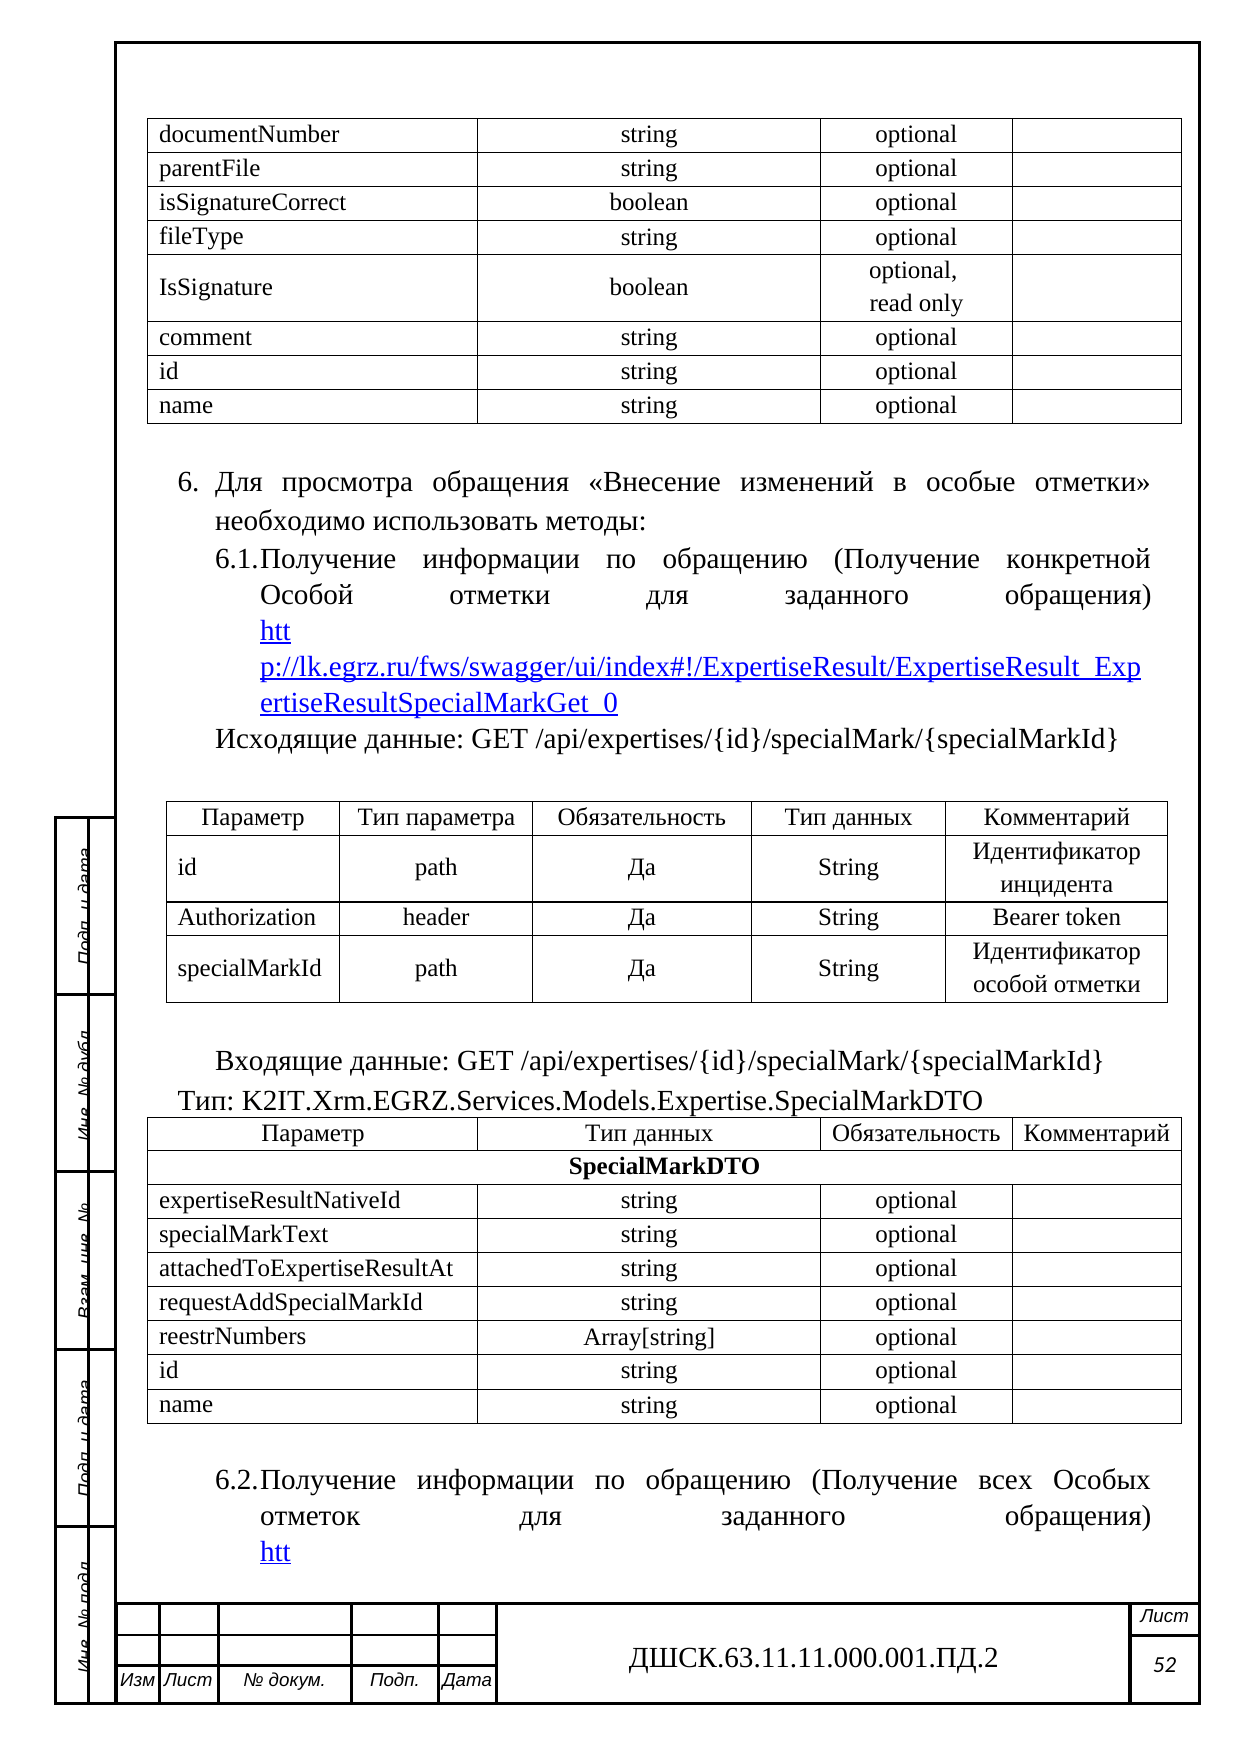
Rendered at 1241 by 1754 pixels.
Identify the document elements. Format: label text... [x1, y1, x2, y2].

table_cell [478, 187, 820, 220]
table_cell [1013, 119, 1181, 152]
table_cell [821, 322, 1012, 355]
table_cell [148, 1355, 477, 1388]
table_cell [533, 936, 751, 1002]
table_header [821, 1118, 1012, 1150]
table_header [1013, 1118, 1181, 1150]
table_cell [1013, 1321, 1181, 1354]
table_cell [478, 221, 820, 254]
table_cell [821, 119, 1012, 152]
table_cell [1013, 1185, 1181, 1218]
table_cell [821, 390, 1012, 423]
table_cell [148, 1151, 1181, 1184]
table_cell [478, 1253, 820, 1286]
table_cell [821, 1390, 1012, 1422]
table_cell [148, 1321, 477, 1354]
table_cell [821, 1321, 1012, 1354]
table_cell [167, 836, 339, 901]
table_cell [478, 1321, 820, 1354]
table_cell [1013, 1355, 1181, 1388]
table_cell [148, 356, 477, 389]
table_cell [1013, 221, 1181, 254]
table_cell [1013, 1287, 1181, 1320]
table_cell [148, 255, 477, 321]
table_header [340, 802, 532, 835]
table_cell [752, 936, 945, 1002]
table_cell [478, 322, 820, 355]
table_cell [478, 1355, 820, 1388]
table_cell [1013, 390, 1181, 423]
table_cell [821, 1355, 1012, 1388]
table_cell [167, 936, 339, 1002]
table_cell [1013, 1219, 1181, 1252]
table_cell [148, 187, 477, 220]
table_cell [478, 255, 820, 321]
text Исходящие данные: GET /api/expertises/{id}/specialMark/{specialMarkId} [215, 721, 1152, 754]
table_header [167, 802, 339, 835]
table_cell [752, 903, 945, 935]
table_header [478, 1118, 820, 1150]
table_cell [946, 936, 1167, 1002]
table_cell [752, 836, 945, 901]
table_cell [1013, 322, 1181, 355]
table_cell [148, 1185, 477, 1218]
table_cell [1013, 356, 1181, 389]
text Тип: K2IT.Xrm.EGRZ.Services.Models.Expertise.SpecialMarkDTO [177, 1083, 1152, 1117]
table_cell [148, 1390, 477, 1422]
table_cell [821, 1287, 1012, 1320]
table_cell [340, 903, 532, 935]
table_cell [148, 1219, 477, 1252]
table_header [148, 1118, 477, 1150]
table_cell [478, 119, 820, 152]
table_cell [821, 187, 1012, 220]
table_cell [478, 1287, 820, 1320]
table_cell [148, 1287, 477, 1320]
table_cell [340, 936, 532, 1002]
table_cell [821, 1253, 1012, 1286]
list Получение информации по обращению (Получение конкретной Особой отметки для заданного обращения) http://lk.egrz.ru/fws/swagger/ui/index#!/ExpertiseResult/ExpertiseResult_ExpertiseResultSpecialMarkGet_0 [215, 542, 1152, 718]
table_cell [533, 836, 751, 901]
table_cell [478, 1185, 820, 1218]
list Для просмотра обращения «Внесение изменений в особые отметки» необходимо использовать методы: [177, 464, 1152, 537]
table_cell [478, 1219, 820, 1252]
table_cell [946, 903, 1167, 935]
text Входящие данные: GET /api/expertises/{id}/specialMark/{specialMarkId} [215, 1043, 1152, 1077]
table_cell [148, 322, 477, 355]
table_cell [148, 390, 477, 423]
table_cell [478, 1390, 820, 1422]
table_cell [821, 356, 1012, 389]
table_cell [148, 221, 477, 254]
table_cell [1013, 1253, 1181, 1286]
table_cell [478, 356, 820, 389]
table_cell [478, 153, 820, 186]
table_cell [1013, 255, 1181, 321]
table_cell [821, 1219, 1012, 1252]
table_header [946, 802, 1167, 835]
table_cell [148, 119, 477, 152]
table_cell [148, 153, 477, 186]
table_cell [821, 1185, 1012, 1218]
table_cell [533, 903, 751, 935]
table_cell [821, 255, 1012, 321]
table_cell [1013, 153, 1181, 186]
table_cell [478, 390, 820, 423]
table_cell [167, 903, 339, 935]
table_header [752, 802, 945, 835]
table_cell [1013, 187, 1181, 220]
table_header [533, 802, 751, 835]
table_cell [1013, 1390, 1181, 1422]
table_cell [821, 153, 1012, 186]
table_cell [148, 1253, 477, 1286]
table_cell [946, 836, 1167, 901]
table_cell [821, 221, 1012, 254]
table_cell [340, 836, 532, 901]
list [215, 1462, 1152, 1567]
